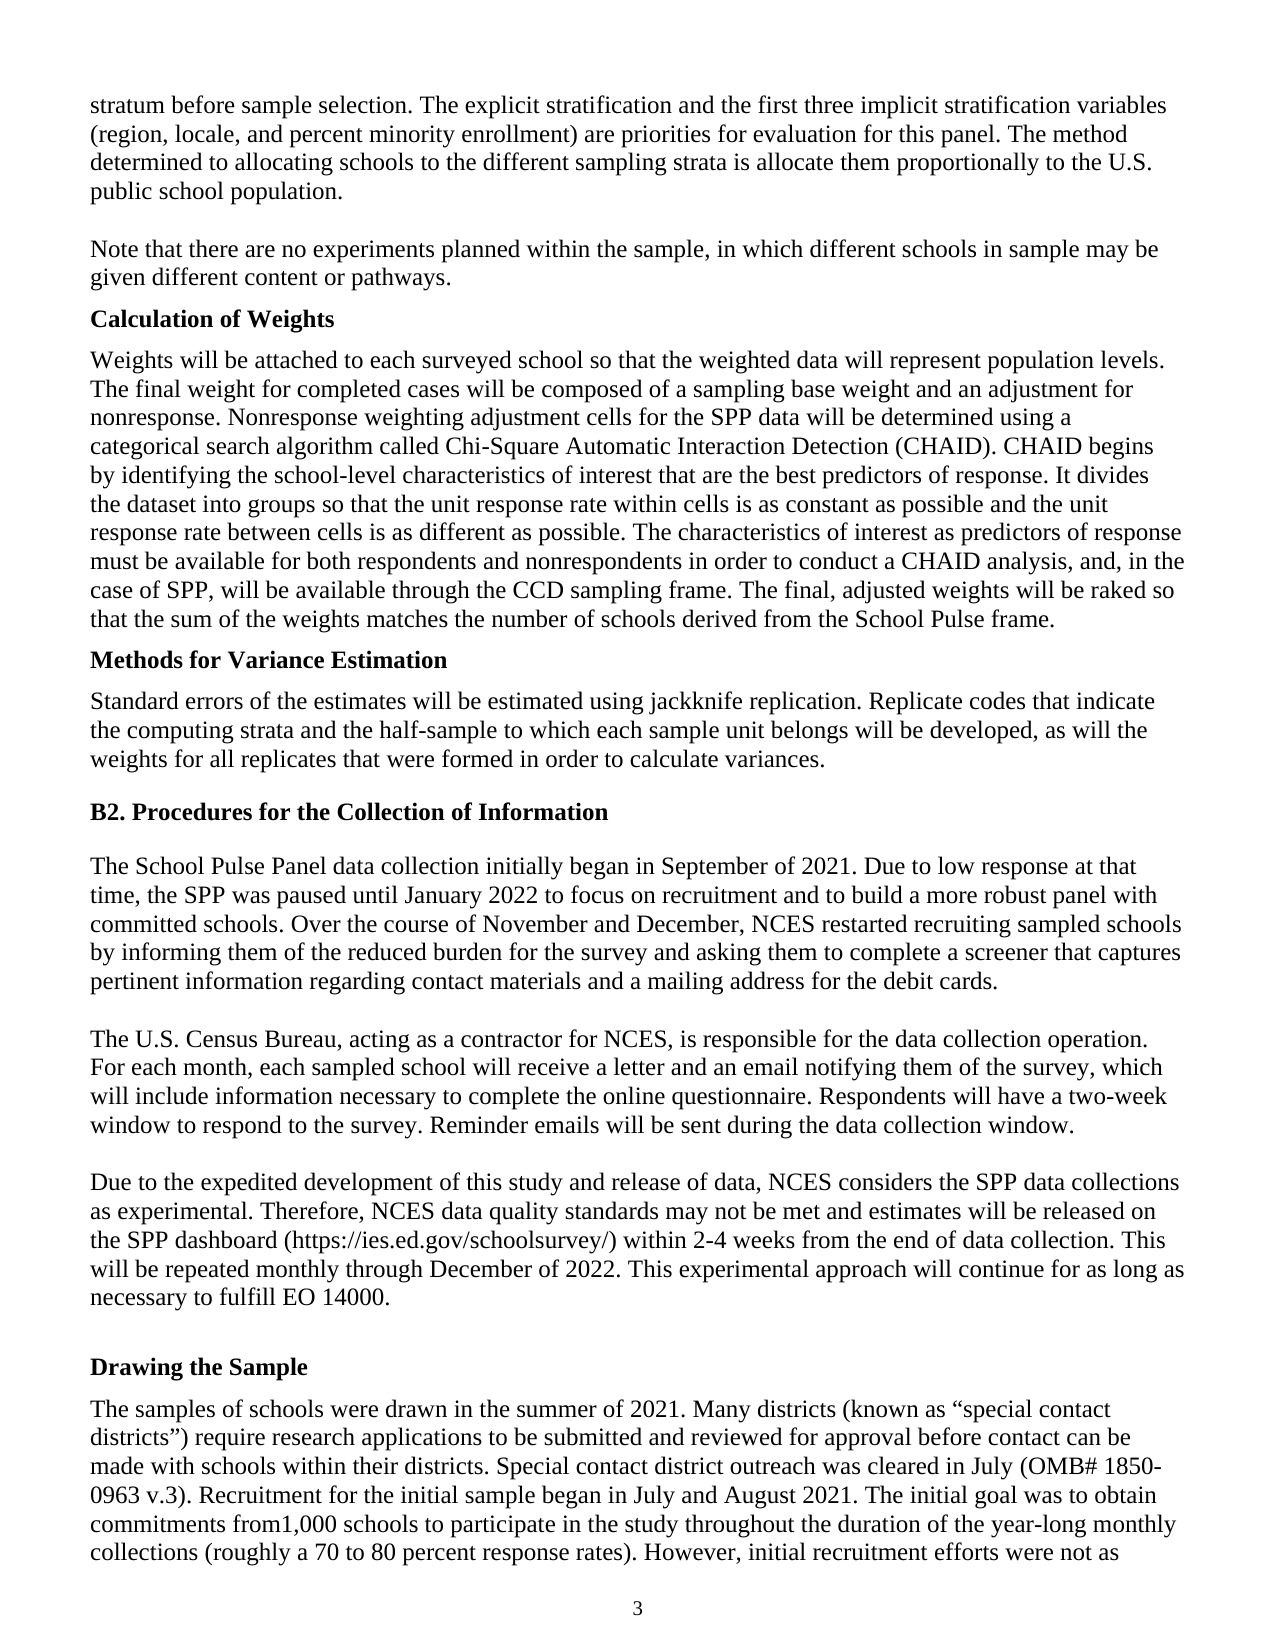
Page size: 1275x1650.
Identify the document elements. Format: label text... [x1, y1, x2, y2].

text Note that there are no experiments planned within the sample, in which different schools in sample may be given different content or pathways. [90, 205, 1185, 291]
text Due to the expedited development of this study and release of data, NCES considers the SPP data collections as experimental. Therefore, NCES data quality standards may not be met and estimates will be released on the SPP dashboard (https://ies.ed.gov/schoolsurvey/) within 2-4 weeks from the end of data collection. This will be repeated monthly through December of 2022. This experimental approach will continue for as long as necessary to fulfill EO 14000. [90, 1167, 1185, 1311]
text Weights will be attached to each surveyed school so that the weighted data will represent population levels. The final weight for completed cases will be composed of a sampling base weight and an adjustment for nonresponse. Nonresponse weighting adjustment cells for the SPP data will be determined using a categorical search algorithm called Chi-Square Automatic Interaction Detection (CHAID). CHAID begins by identifying the school-level characteristics of interest that are the best predictors of response. It divides the dataset into groups so that the unit response rate within cells is as constant as possible and the unit response rate between cells is as different as possible. The characteristics of interest as predictors of response must be available for both respondents and nonrespondents in order to conduct a CHAID analysis, and, in the case of SPP, will be available through the CCD sampling frame. The final, adjusted weights will be raked so that the sum of the weights matches the number of schools derived from the School Pulse frame. [90, 345, 1185, 632]
subtitle Drawing the Sample [90, 1352, 1185, 1381]
text The U.S. Census Bureau, acting as a contractor for NCES, is responsible for the data collection operation. For each month, each sampled school will receive a letter and an email notifying them of the survey, which will include information necessary to complete the online questionnaire. Respondents will have a two-week window to respond to the survey. Reminder emails will be sent during the data collection window. [90, 1024, 1185, 1139]
subtitle B2. Procedures for the Collection of Information [90, 797, 1185, 826]
subtitle Calculation of Weights [90, 304, 1185, 332]
text Standard errors of the estimates will be estimated using jackknife replication. Replicate codes that indicate the computing strata and the half-sample to which each sample unit belongs will be developed, as will the weights for all replicates that were formed in order to calculate variances. [90, 686, 1185, 772]
text The School Pulse Panel data collection initially began in September of 2021. Due to low response at that time, the SPP was paused until January 2022 to focus on recruitment and to build a more robust panel with committed schools. Over the course of November and December, NCES restarted recruiting sampled schools by informing them of the reduced burden for the survey and asking them to complete a screener that captures pertinent information regarding contact materials and a mailing address for the debit cards. [90, 851, 1185, 995]
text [90, 1394, 1185, 1566]
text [90, 90, 1185, 205]
subtitle Methods for Variance Estimation [90, 645, 1185, 674]
